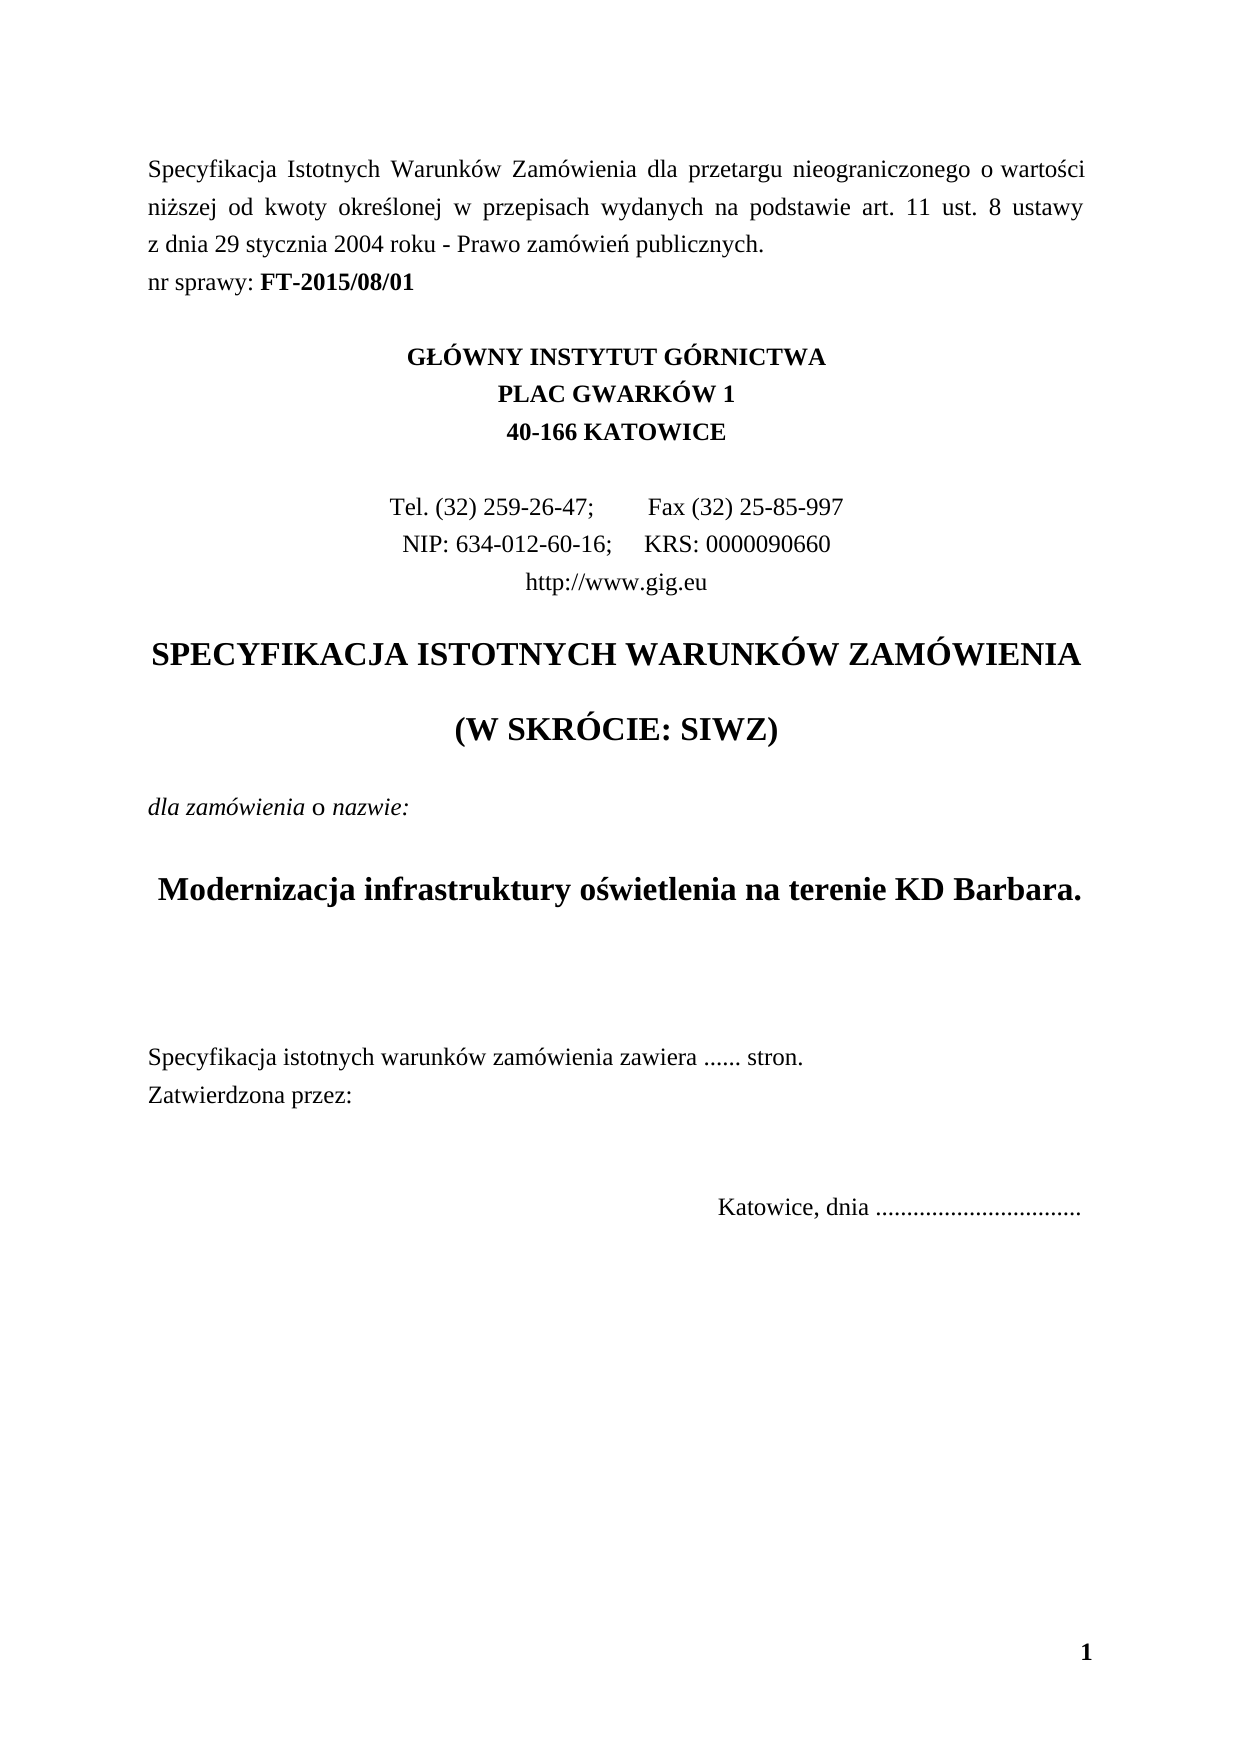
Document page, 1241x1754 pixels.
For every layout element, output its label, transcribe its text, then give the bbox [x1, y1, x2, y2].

text Specyfikacja istotnych warunków zamówienia zawiera ...... stron. [148, 1036, 1085, 1073]
text PLAC GWARKÓW 1 [148, 373, 1085, 410]
text Zatwierdzona przez: [148, 1073, 1085, 1111]
text NIP: 634-012-60-16; KRS: 0000090660 [148, 523, 1085, 560]
text 40-166 KATOWICE [148, 410, 1085, 448]
text nr sprawy: FT-2015/08/01 [148, 260, 1085, 298]
text Katowice, dnia ................................. [148, 1186, 1085, 1223]
text GŁÓWNY INSTYTUT GÓRNICTWA [148, 335, 1085, 373]
text Tel. (32) 259-26-47; Fax (32) 25-85-997 [148, 485, 1085, 523]
text Modernizacja infrastruktury oświetlenia na terenie KD Barbara. [148, 860, 1092, 910]
text Specyfikacja Istotnych Warunków Zamówienia dla przetargu nieograniczonego o wartości niższej od kwoty określonej w przepisach wydanych na podstawie art. 11 ust. 8 ustawy z dnia 29 stycznia 2004 roku - Prawo zamówień publicznych. [148, 148, 1085, 260]
text dla zamówienia o nazwie: [148, 785, 1085, 823]
text SPECYFIKACJA ISTOTNYCH WARUNKÓW ZAMÓWIENIA (W SKRÓCIE: SIWZ) [148, 635, 1085, 748]
text http://www.gig.eu [148, 560, 1085, 598]
